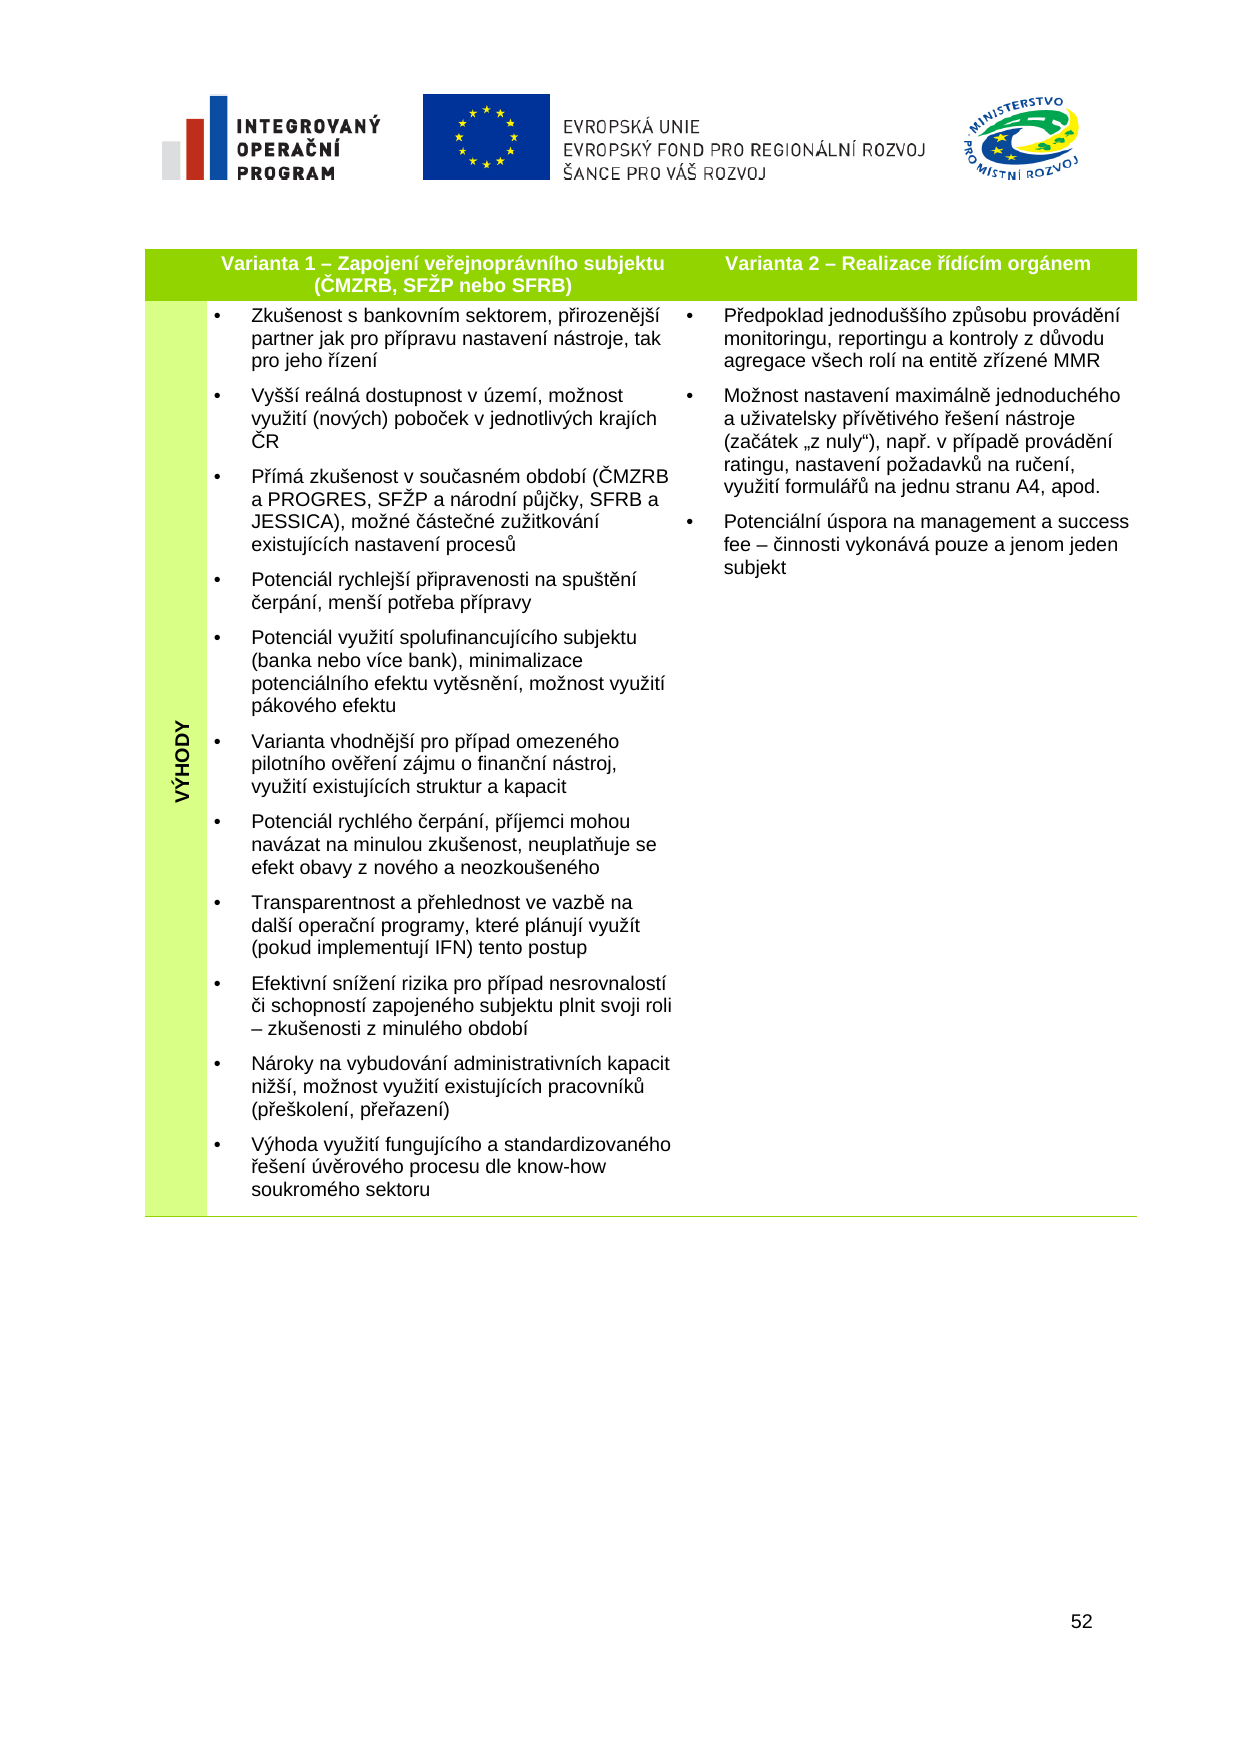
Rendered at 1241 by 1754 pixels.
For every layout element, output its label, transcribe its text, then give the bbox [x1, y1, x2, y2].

table_header [145, 249, 207, 300]
table_cell Zkušenost s bankovním sektorem, přirozenější partner jak pro přípravu nastavení nástroje, tak pro jeho řízení Vyšší reálná dostupnost v území, možnost využití (nových) poboček v jednotlivých krajích ČR Přímá zkušenost v současném období (ČMZRB a PROGRES, SFŽP a národní půjčky, SFRB a JESSICA), možné částečné zužitkování existujících nastavení procesů Potenciál rychlejší připravenosti na spuštění čerpání, menší potřeba přípravy Potenciál využití spolufinancujícího subjektu (banka nebo více bank), minimalizace potenciálního efektu vytěsnění, možnost využití pákového efektu Varianta vhodnější pro případ omezeného pilotního ověření zájmu o finanční nástroj, využití existujících struktur a kapacit Potenciál rychlého čerpání, příjemci mohou navázat na minulou zkušenost, neuplatňuje se efekt obavy z nového a neozkoušeného Transparentnost a přehlednost ve vazbě na další operační programy, které plánují využít (pokud implementují IFN) tento postup Efektivní snížení rizika pro případ nesrovnalostí či schopností zapojeného subjektu plnit svoji roli – zkušenosti z minulého období Nároky na vybudování administrativních kapacit nižší, možnost využití existujících pracovníků (přeškolení, přeřazení) Výhoda využití fungujícího a standardizovaného řešení úvěrového procesu dle know-how soukromého sektoru [207, 301, 679, 1216]
table_cell Předpoklad jednoduššího způsobu provádění monitoringu, reportingu a kontroly z důvodu agregace všech rolí na entitě zřízené MMR Možnost nastavení maximálně jednoduchého a uživatelsky přívětivého řešení nástroje (začátek „z nuly“), např. v případě provádění ratingu, nastavení požadavků na ručení, využití formulářů na jednu stranu A4, apod. Potenciální úspora na management a success fee – činnosti vykonává pouze a jenom jeden subjekt [679, 301, 1137, 1216]
table_header Varianta 1 – Zapojení veřejnoprávního subjektu (ČMZRB, SFŽP nebo SFRB) [207, 249, 679, 300]
table_header Varianta 2 – Realizace řídícím orgánem [679, 249, 1137, 300]
picture [147, 73, 1093, 201]
table_cell VÝHODY [145, 301, 207, 1216]
